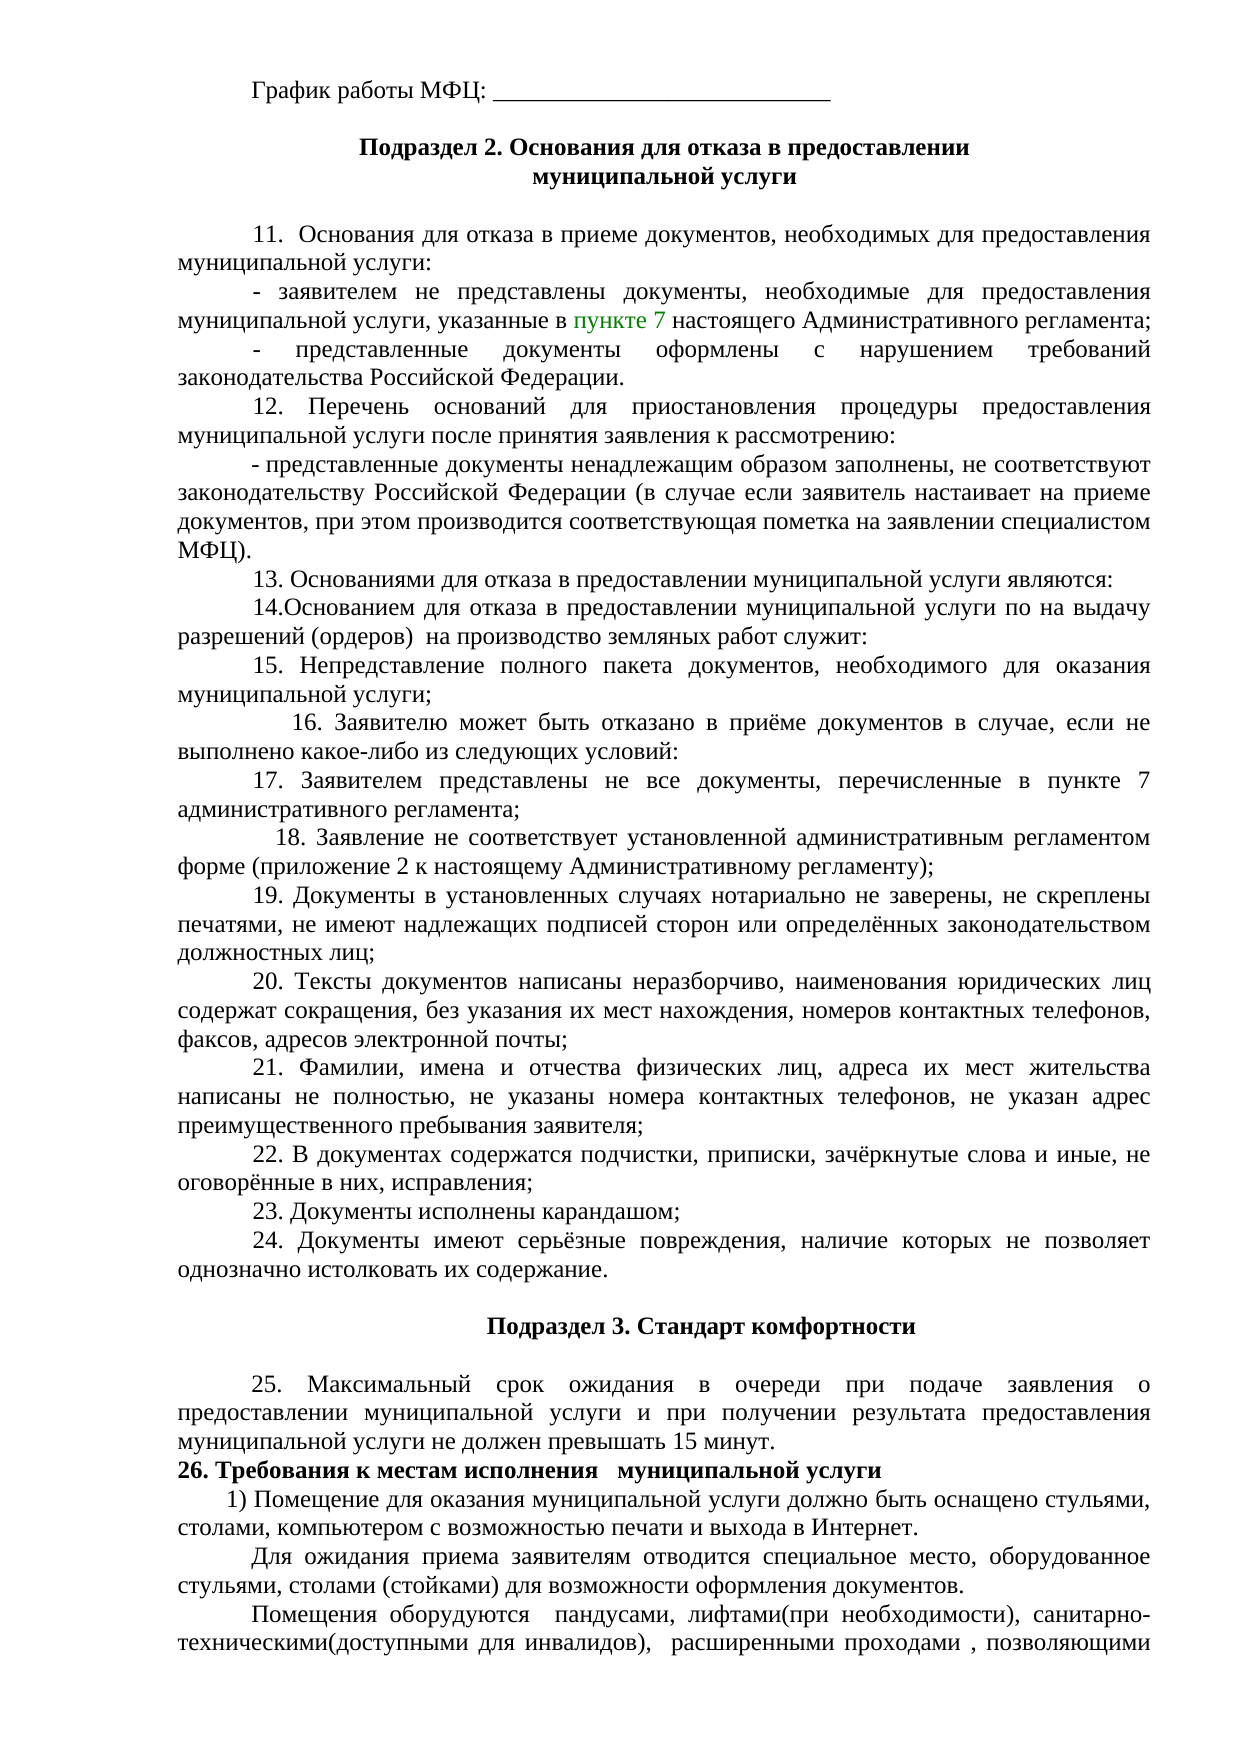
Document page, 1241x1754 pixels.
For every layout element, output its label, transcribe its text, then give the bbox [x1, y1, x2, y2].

text 12. Перечень оснований для приостановления процедуры предоставления муниципальной услуги после принятия заявления к рассмотрению: [177, 391, 1152, 449]
text 14.Основанием для отказа в предоставлении муниципальной услуги по на выдачу разрешений (ордеров) на производство земляных работ служит: [177, 592, 1152, 650]
text График работы МФЦ: ___________________________ [177, 75, 1152, 104]
text 21. Фамилии, имена и отчества физических лиц, адреса их мест жительства написаны не полностью, не указаны номера контактных телефонов, не указан адрес преимущественного пребывания заявителя; [177, 1052, 1152, 1139]
text 16. Заявителю может быть отказано в приёме документов в случае, если не выполнено какое-либо из следующих условий: [177, 707, 1152, 765]
text 23. Документы исполнены карандашом; [177, 1196, 1152, 1225]
text 11. Основания для отказа в приеме документов, необходимых для предоставления муниципальной услуги: [177, 219, 1152, 276]
text 19. Документы в установленных случаях нотариально не заверены, не скреплены печатями, не имеют надлежащих подписей сторон или определённых законодательством должностных лиц; [177, 880, 1152, 966]
text - заявителем не представлены документы, необходимые для предоставления муниципальной услуги, указанные в пункте 7 настоящего Административного регламента; [177, 276, 1152, 334]
text 15. Непредставление полного пакета документов, необходимого для оказания муниципальной услуги; [177, 650, 1152, 707]
text 18. Заявление не соответствует установленной административным регламентом форме (приложение 2 к настоящему Административному регламенту); [177, 822, 1152, 880]
text 20. Тексты документов написаны неразборчиво, наименования юридических лиц содержат сокращения, без указания их мест нахождения, номеров контактных телефонов, факсов, адресов электронной почты; [177, 966, 1152, 1052]
text 24. Документы имеют серьёзные повреждения, наличие которых не позволяет однозначно истолковать их содержание. [177, 1225, 1152, 1282]
text Подраздел 2. Основания для отказа в предоставлении [177, 132, 1152, 161]
text 13. Основаниями для отказа в предоставлении муниципальной услуги являются: [177, 564, 1152, 592]
text Для ожидания приема заявителям отводится специальное место, оборудованное стульями, столами (стойками) для возможности оформления документов. [177, 1541, 1152, 1599]
text Подраздел 3. Стандарт комфортности [177, 1311, 1152, 1340]
text 22. В документах содержатся подчистки, приписки, зачёркнутые слова и иные, не оговорённые в них, исправления; [177, 1139, 1152, 1196]
text 26. Требования к местам исполнения муниципальной услуги [177, 1455, 1152, 1484]
text 17. Заявителем представлены не все документы, перечисленные в пункте 7 административного регламента; [177, 765, 1152, 822]
text муниципальной услуги [177, 161, 1152, 190]
text - представленные документы ненадлежащим образом заполнены, не соответствуют законодательству Российской Федерации (в случае если заявитель настаивает на приеме документов, при этом производится соответствующая пометка на заявлении специалистом МФЦ). [177, 449, 1152, 564]
text 1) Помещение для оказания муниципальной услуги должно быть оснащено стульями, столами, компьютером с возможностью печати и выхода в Интернет. [177, 1484, 1152, 1541]
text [177, 1599, 1152, 1656]
text 25. Максимальный срок ожидания в очереди при подаче заявления о предоставлении муниципальной услуги и при получении результата предоставления муниципальной услуги не должен превышать 15 минут. [177, 1369, 1152, 1455]
text - представленные документы оформлены с нарушением требований законодательства Российской Федерации. [177, 334, 1152, 391]
